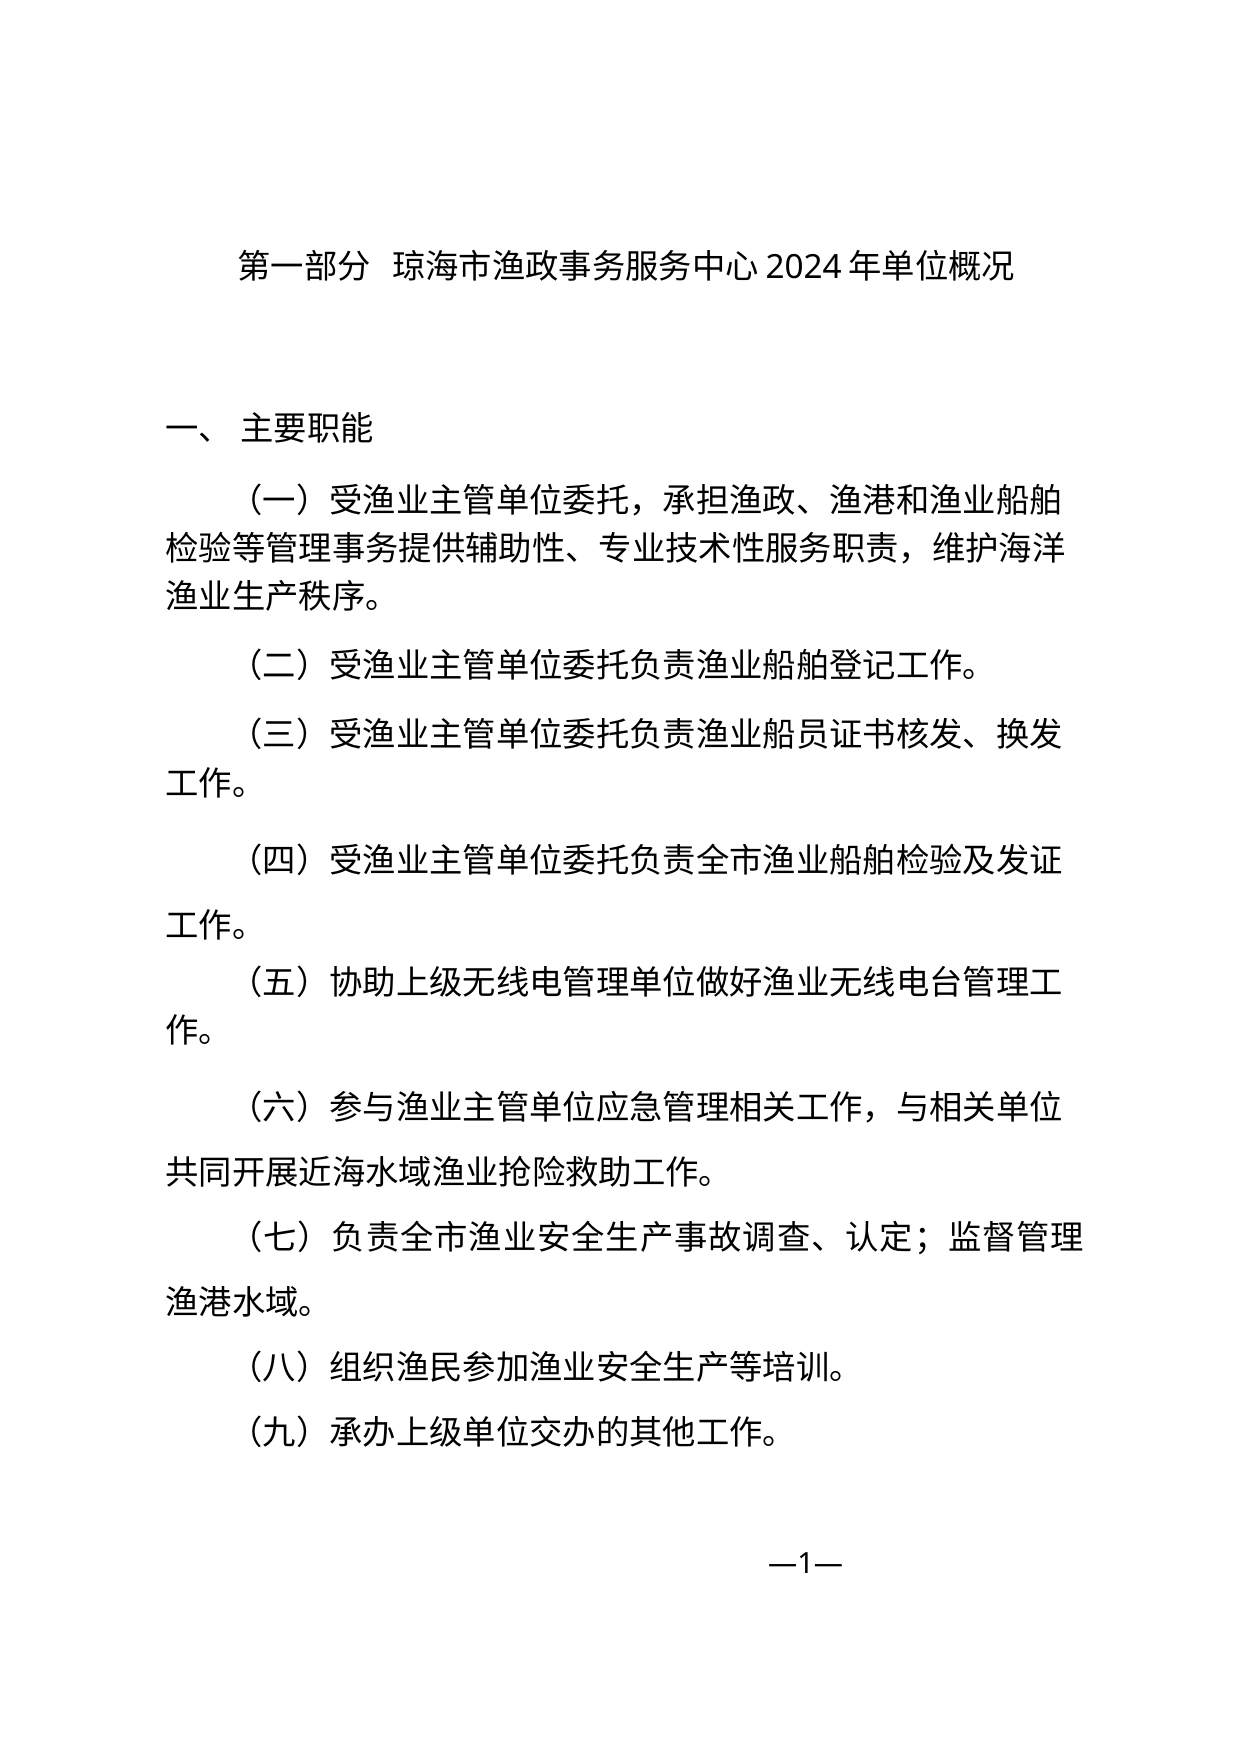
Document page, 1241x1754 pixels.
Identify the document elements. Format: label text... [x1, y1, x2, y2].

list （九）承办上级单位交办的其他工作。 [165, 1398, 1087, 1463]
list （八）组织渔民参加渔业安全生产等培训。 [165, 1333, 1087, 1398]
list （七）负责全市渔业安全生产事故调查、认定；监督管理渔港水域。 [165, 1203, 1087, 1333]
text （五）协助上级无线电管理单位做好渔业无线电台管理工作。 [165, 955, 1087, 1052]
text （二）受渔业主管单位委托负责渔业船舶登记工作。 [165, 639, 1087, 687]
list 琼海市渔政事务服务中心2024年单位概况 [165, 230, 1087, 291]
text （一）受渔业主管单位委托，承担渔政、渔港和渔业船舶检验等管理事务提供辅助性、专业技术性服务职责，维护海洋渔业生产秩序。 [165, 473, 1087, 618]
text （三）受渔业主管单位委托负责渔业船员证书核发、换发工作。 [165, 708, 1087, 804]
list 主要职能 [165, 392, 1087, 453]
list （四）受渔业主管单位委托负责全市渔业船舶检验及发证工作。 [165, 825, 1087, 955]
list （六）参与渔业主管单位应急管理相关工作，与相关单位共同开展近海水域渔业抢险救助工作。 [165, 1073, 1087, 1203]
